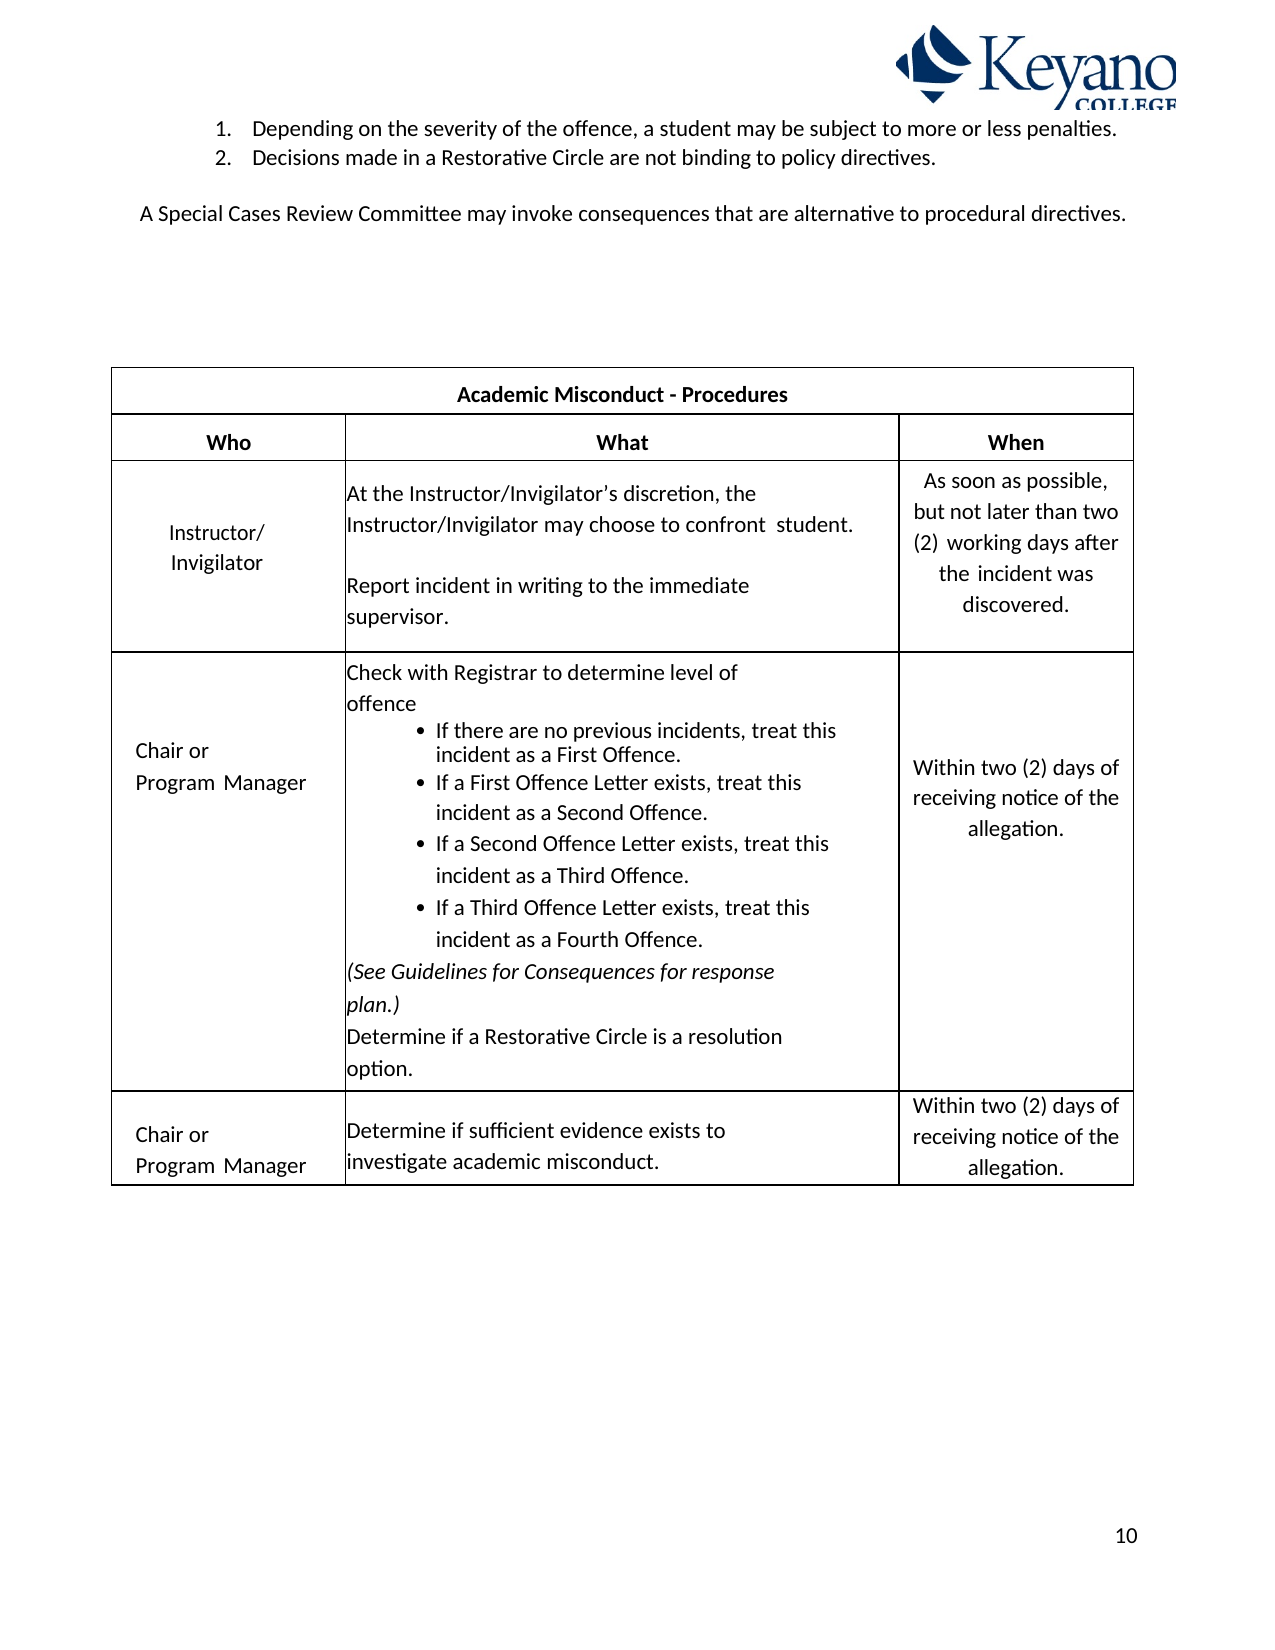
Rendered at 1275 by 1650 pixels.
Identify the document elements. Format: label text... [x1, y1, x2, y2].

table_cell Check with Registrar to determine level of offence If there are no previous incidents, treat this incident as a First Offence. If a First Offence Letter exists, treat this incident as a Second Offence. If a Second Offence Letter exists, treat this incident as a Third Offence. If a Third Offence Letter exists, treat this incident as a Fourth Offence. (See Guidelines for Consequences for response plan.) Determine if a Restorative Circle is a resolution option. [346, 653, 898, 1090]
text A Special Cases Review Committee may invoke consequences that are alternative to procedural directives. [139, 199, 1137, 227]
table_cell Instructor/ Invigilator [112, 461, 345, 651]
list Depending on the severity of the offence, a student may be subject to more or less penalties. [214, 114, 1137, 143]
table_cell Chair or Program Manager [112, 653, 345, 1090]
table_cell What [346, 415, 898, 460]
table_cell At the Instructor/Invigilator’s discretion, the Instructor/Invigilator may choose to confront student. Report incident in writing to the immediate supervisor. [346, 461, 898, 651]
table_header Academic Misconduct - Procedures [112, 368, 1133, 413]
list Decisions made in a Restorative Circle are not binding to policy directives. [214, 143, 1137, 171]
picture [894, 25, 1176, 110]
table_cell Within two (2) days of receiving notice of the allegation. [900, 1092, 1133, 1184]
table_cell Determine if sufficient evidence exists to investigate academic misconduct. [346, 1092, 898, 1184]
table_cell As soon as possible, but not later than two (2) working days after the incident was discovered. [900, 461, 1133, 651]
table_cell When [900, 415, 1133, 460]
table_cell Chair or Program Manager [112, 1092, 345, 1184]
table_cell Who [112, 415, 345, 460]
table_cell Within two (2) days of receiving notice of the allegation. [900, 653, 1133, 1090]
